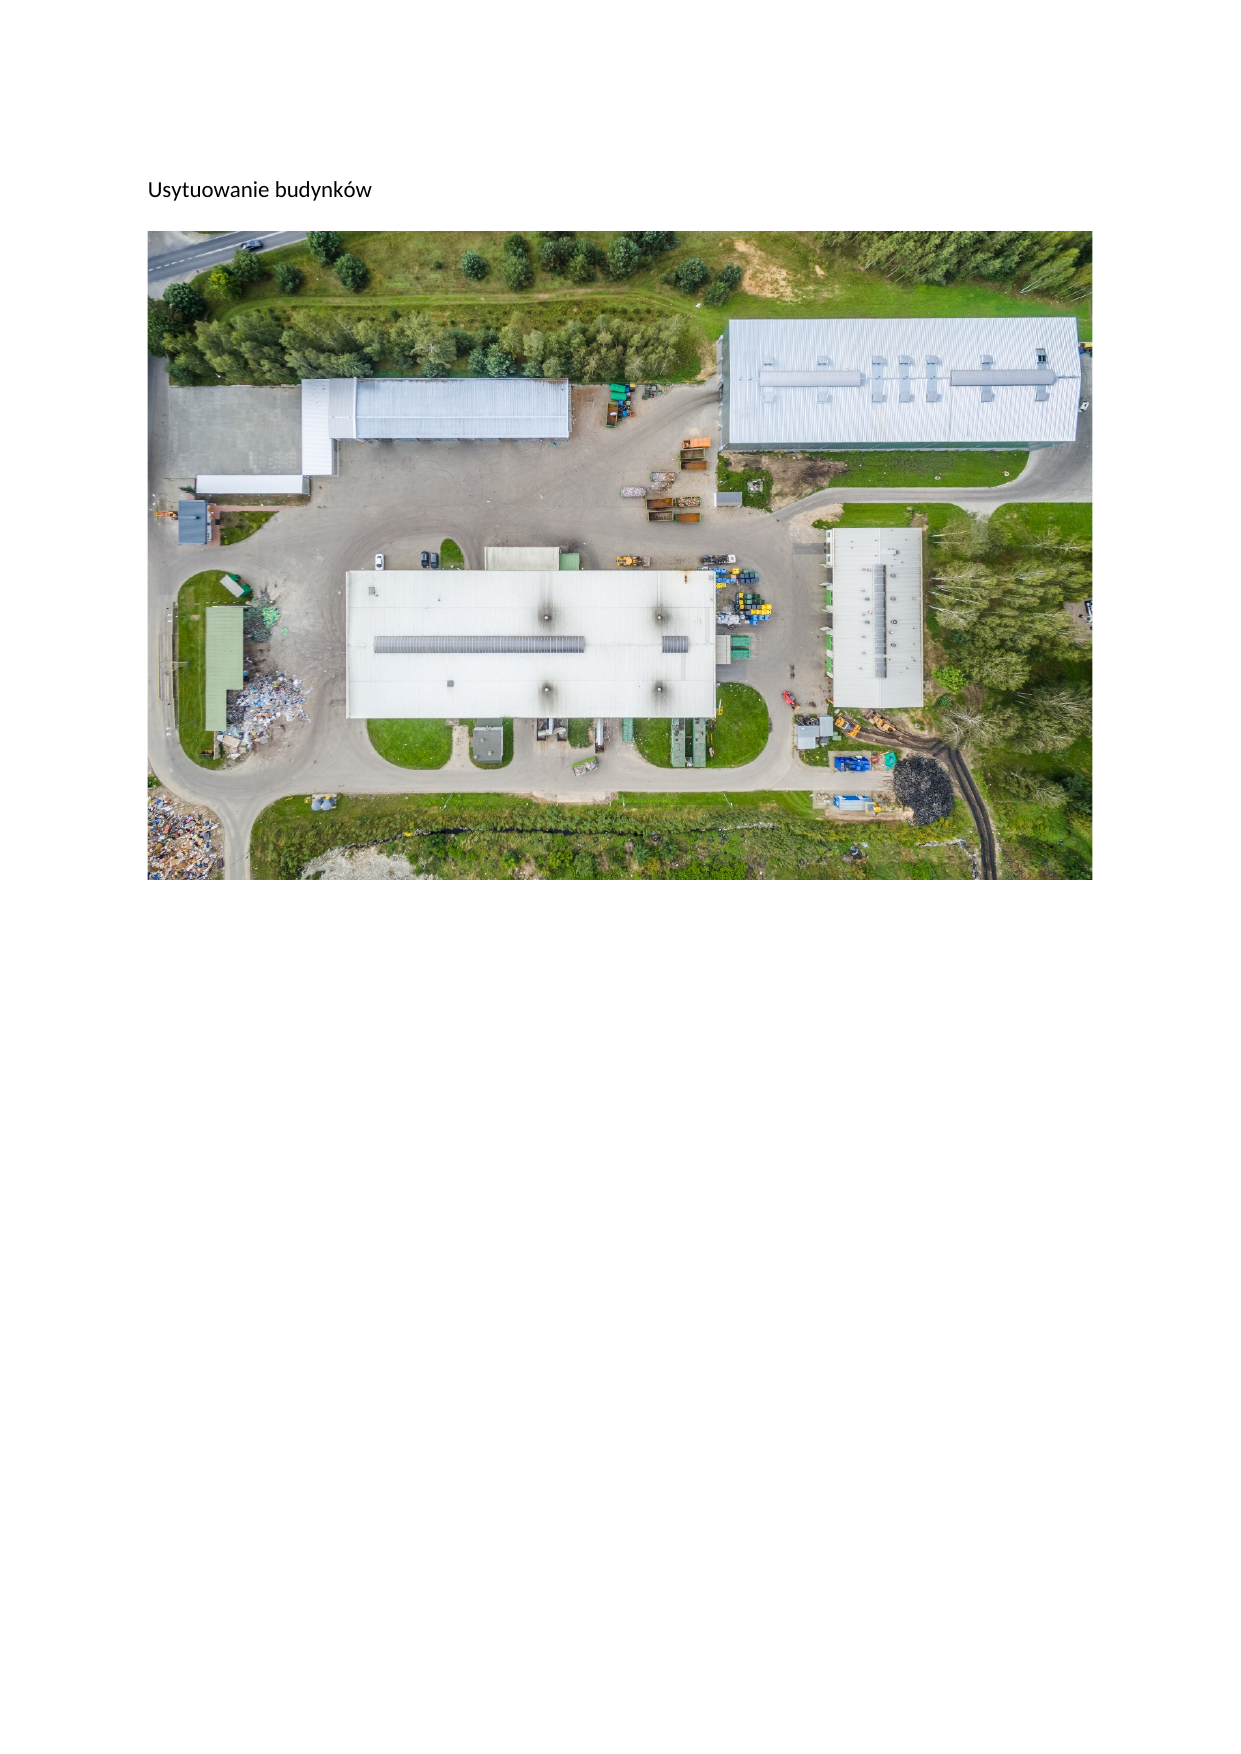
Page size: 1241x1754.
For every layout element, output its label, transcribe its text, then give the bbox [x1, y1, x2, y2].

picture [147, 231, 1093, 880]
text Usytuowanie budynków [148, 176, 1093, 204]
